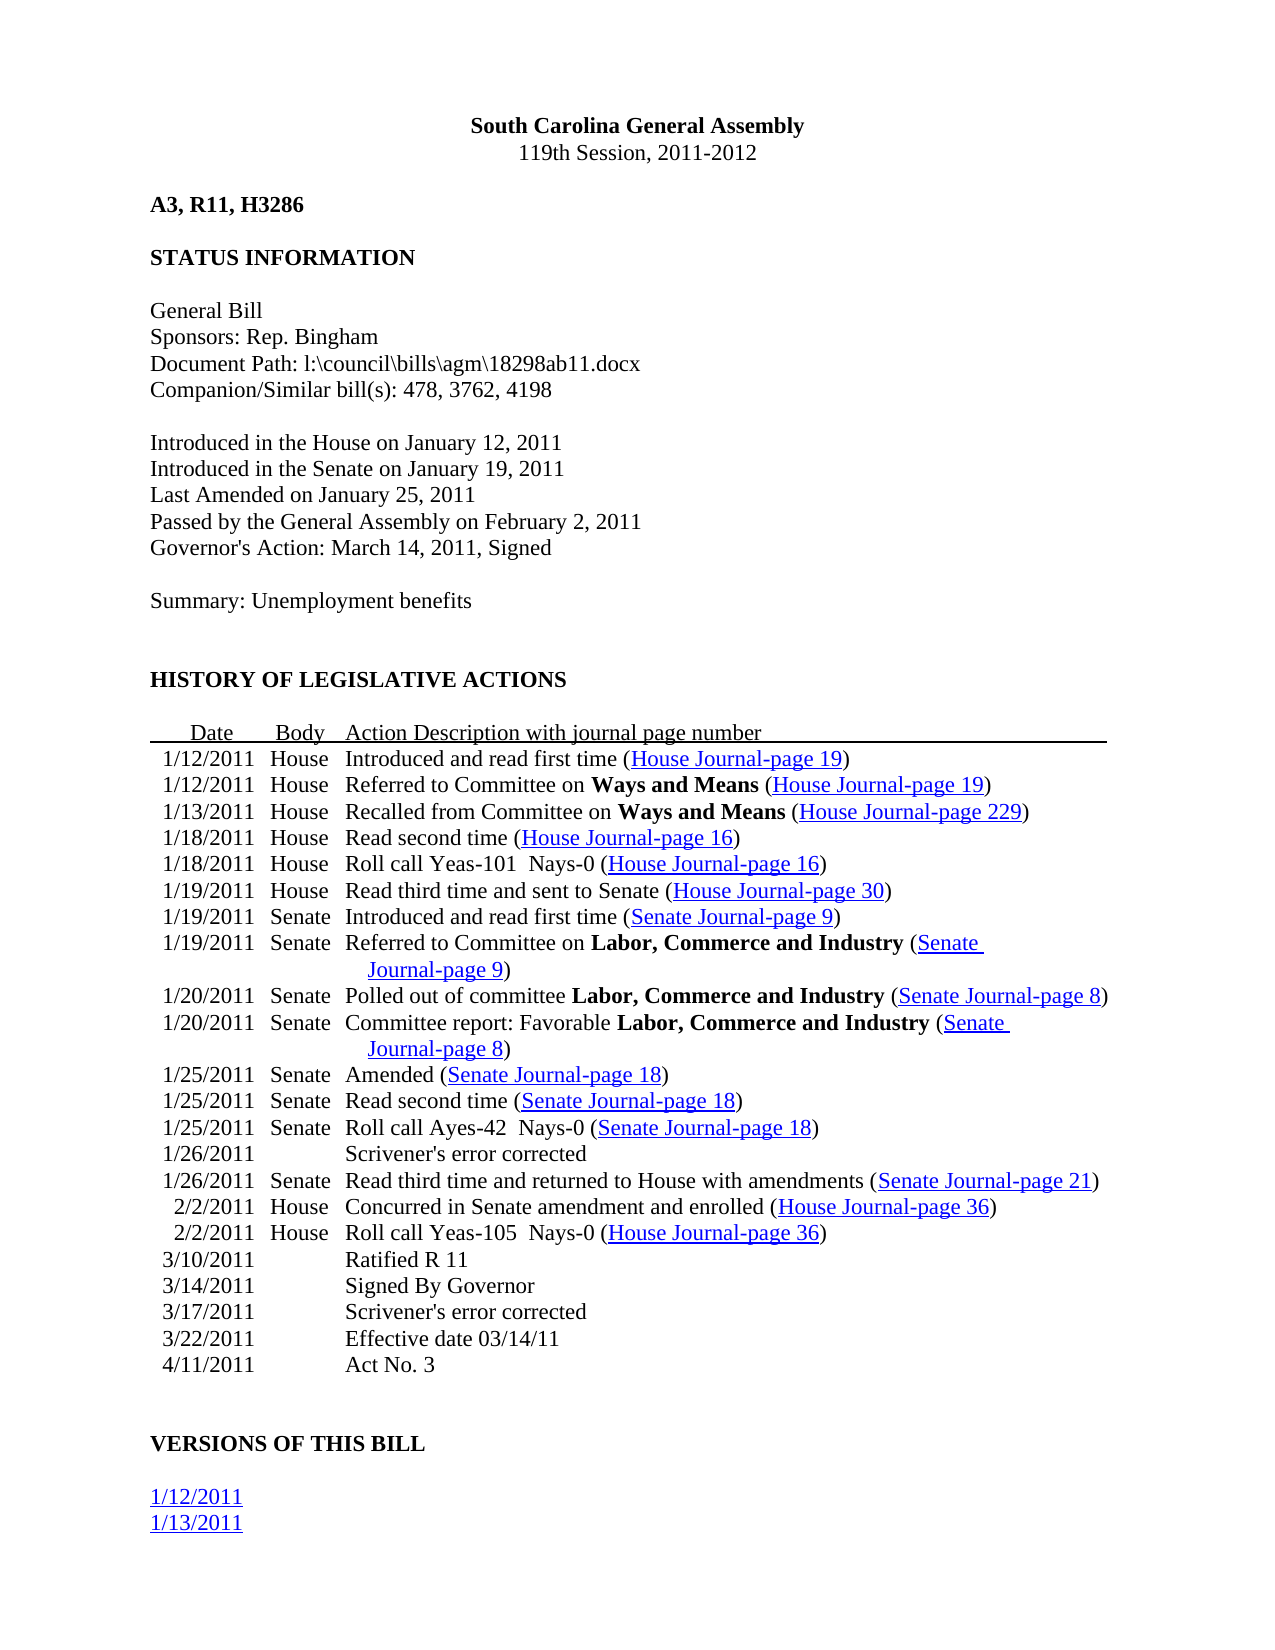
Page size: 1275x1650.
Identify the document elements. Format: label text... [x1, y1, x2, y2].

text Sponsors: Rep. Bingham [150, 323, 1125, 350]
text 1/18/2011 House Roll call Yeas-101 Nays-0 (House Journal-page 16) [150, 850, 1125, 877]
text 1/19/2011 Senate Introduced and read first time (Senate Journal-page 9) [150, 903, 1125, 929]
text 1/12/2011 House Introduced and read first time (House Journal-page 19) [150, 745, 1125, 771]
text 1/12/2011 House Referred to Committee on Ways and Means (House Journal-page 19) [150, 771, 1125, 798]
text 1/19/2011 Senate Referred to Committee on Labor, Commerce and Industry (Senate Journal-page 9) [150, 929, 1125, 982]
text Summary: Unemployment benefits [150, 587, 1125, 613]
text 1/25/2011 Senate Roll call Ayes-42 Nays-0 (Senate Journal-page 18) [150, 1114, 1125, 1140]
text General Bill [150, 297, 1125, 323]
text 3/14/2011 Signed By Governor [150, 1272, 1125, 1298]
text Companion/Similar bill(s): 478, 3762, 4198 [150, 376, 1125, 402]
text 3/10/2011 Ratified R 11 [150, 1246, 1125, 1272]
text Introduced in the Senate on January 19, 2011 [150, 455, 1125, 481]
text Introduced in the House on January 12, 2011 [150, 429, 1125, 455]
text South Carolina General Assembly [150, 112, 1125, 139]
text 1/26/2011 Scrivener's error corrected [150, 1140, 1125, 1167]
text 4/11/2011 Act No. 3 [150, 1351, 1125, 1377]
text 3/17/2011 Scrivener's error corrected [150, 1298, 1125, 1325]
text A3, R11, H3286 [150, 192, 1125, 218]
text 1/26/2011 Senate Read third time and returned to House with amendments (Senate Journal-page 21) [150, 1167, 1125, 1193]
text 1/18/2011 House Read second time (House Journal-page 16) [150, 824, 1125, 850]
text 1/13/2011 House Recalled from Committee on Ways and Means (House Journal-page 229) [150, 798, 1125, 824]
text 1/25/2011 Senate Read second time (Senate Journal-page 18) [150, 1088, 1125, 1114]
text 1/19/2011 House Read third time and sent to Senate (House Journal-page 30) [150, 877, 1125, 903]
text 1/25/2011 Senate Amended (Senate Journal-page 18) [150, 1061, 1125, 1088]
text 3/22/2011 Effective date 03/14/11 [150, 1325, 1125, 1351]
text Document Path: l:\council\bills\agm\18298ab11.docx [150, 350, 1125, 376]
text 2/2/2011 House Roll call Yeas-105 Nays-0 (House Journal-page 36) [150, 1219, 1125, 1246]
text 1/20/2011 Senate Polled out of committee Labor, Commerce and Industry (Senate Journal-page 8) [150, 982, 1125, 1008]
text 1/20/2011 Senate Committee report: Favorable Labor, Commerce and Industry (Senate Journal-page 8) [150, 1008, 1125, 1061]
text Governor's Action: March 14, 2011, Signed [150, 534, 1125, 561]
text 1/13/2011 [150, 1509, 1125, 1536]
text Date Body Action Description with journal page number [150, 719, 1125, 745]
text HISTORY OF LEGISLATIVE ACTIONS [150, 666, 1125, 692]
text Last Amended on January 25, 2011 [150, 481, 1125, 508]
text VERSIONS OF THIS BILL [150, 1430, 1125, 1457]
text STATUS INFORMATION [150, 244, 1125, 271]
text Passed by the General Assembly on February 2, 2011 [150, 508, 1125, 534]
text 119th Session, 2011-2012 [150, 139, 1125, 165]
text 1/12/2011 [150, 1483, 1125, 1509]
text 2/2/2011 House Concurred in Senate amendment and enrolled (House Journal-page 36) [150, 1193, 1125, 1219]
